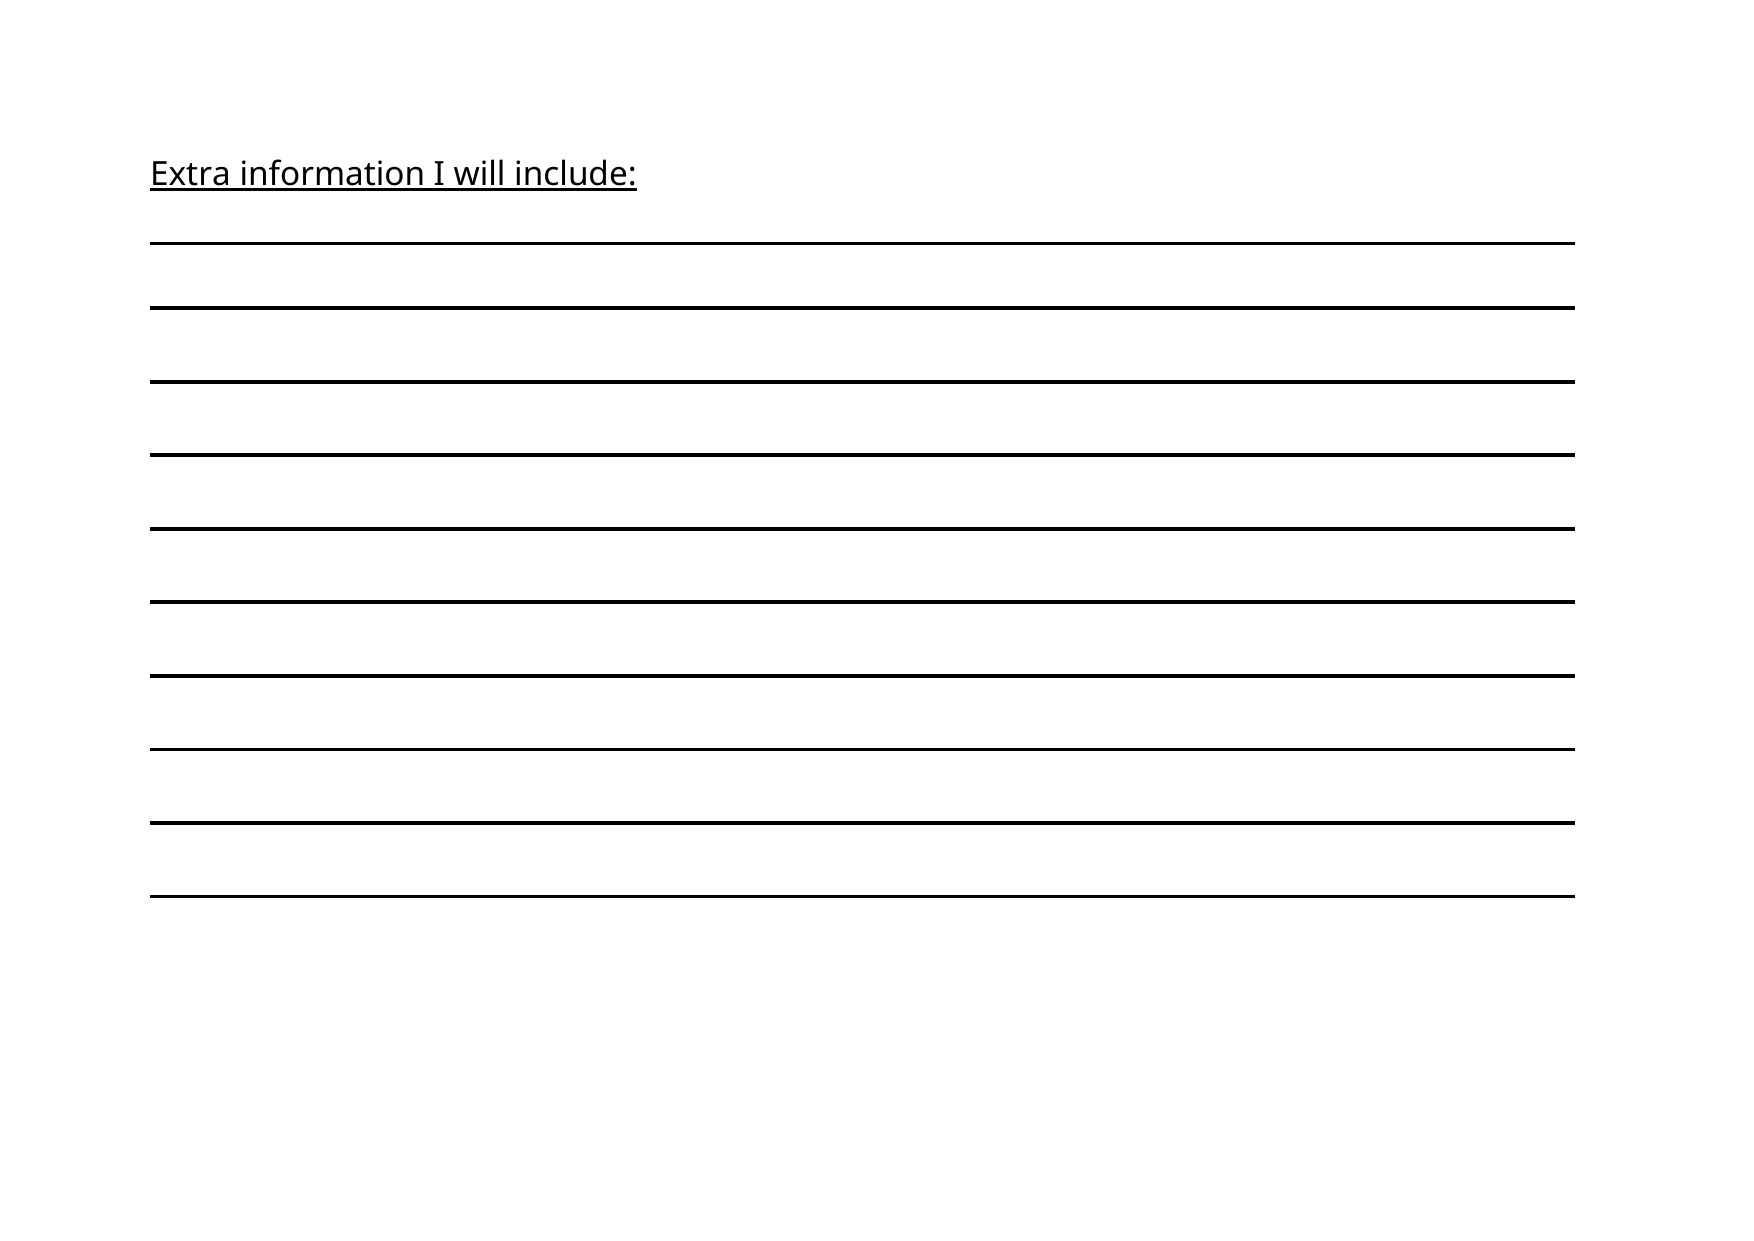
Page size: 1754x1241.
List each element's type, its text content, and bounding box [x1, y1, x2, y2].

text Extra information I will include: [150, 150, 1604, 195]
